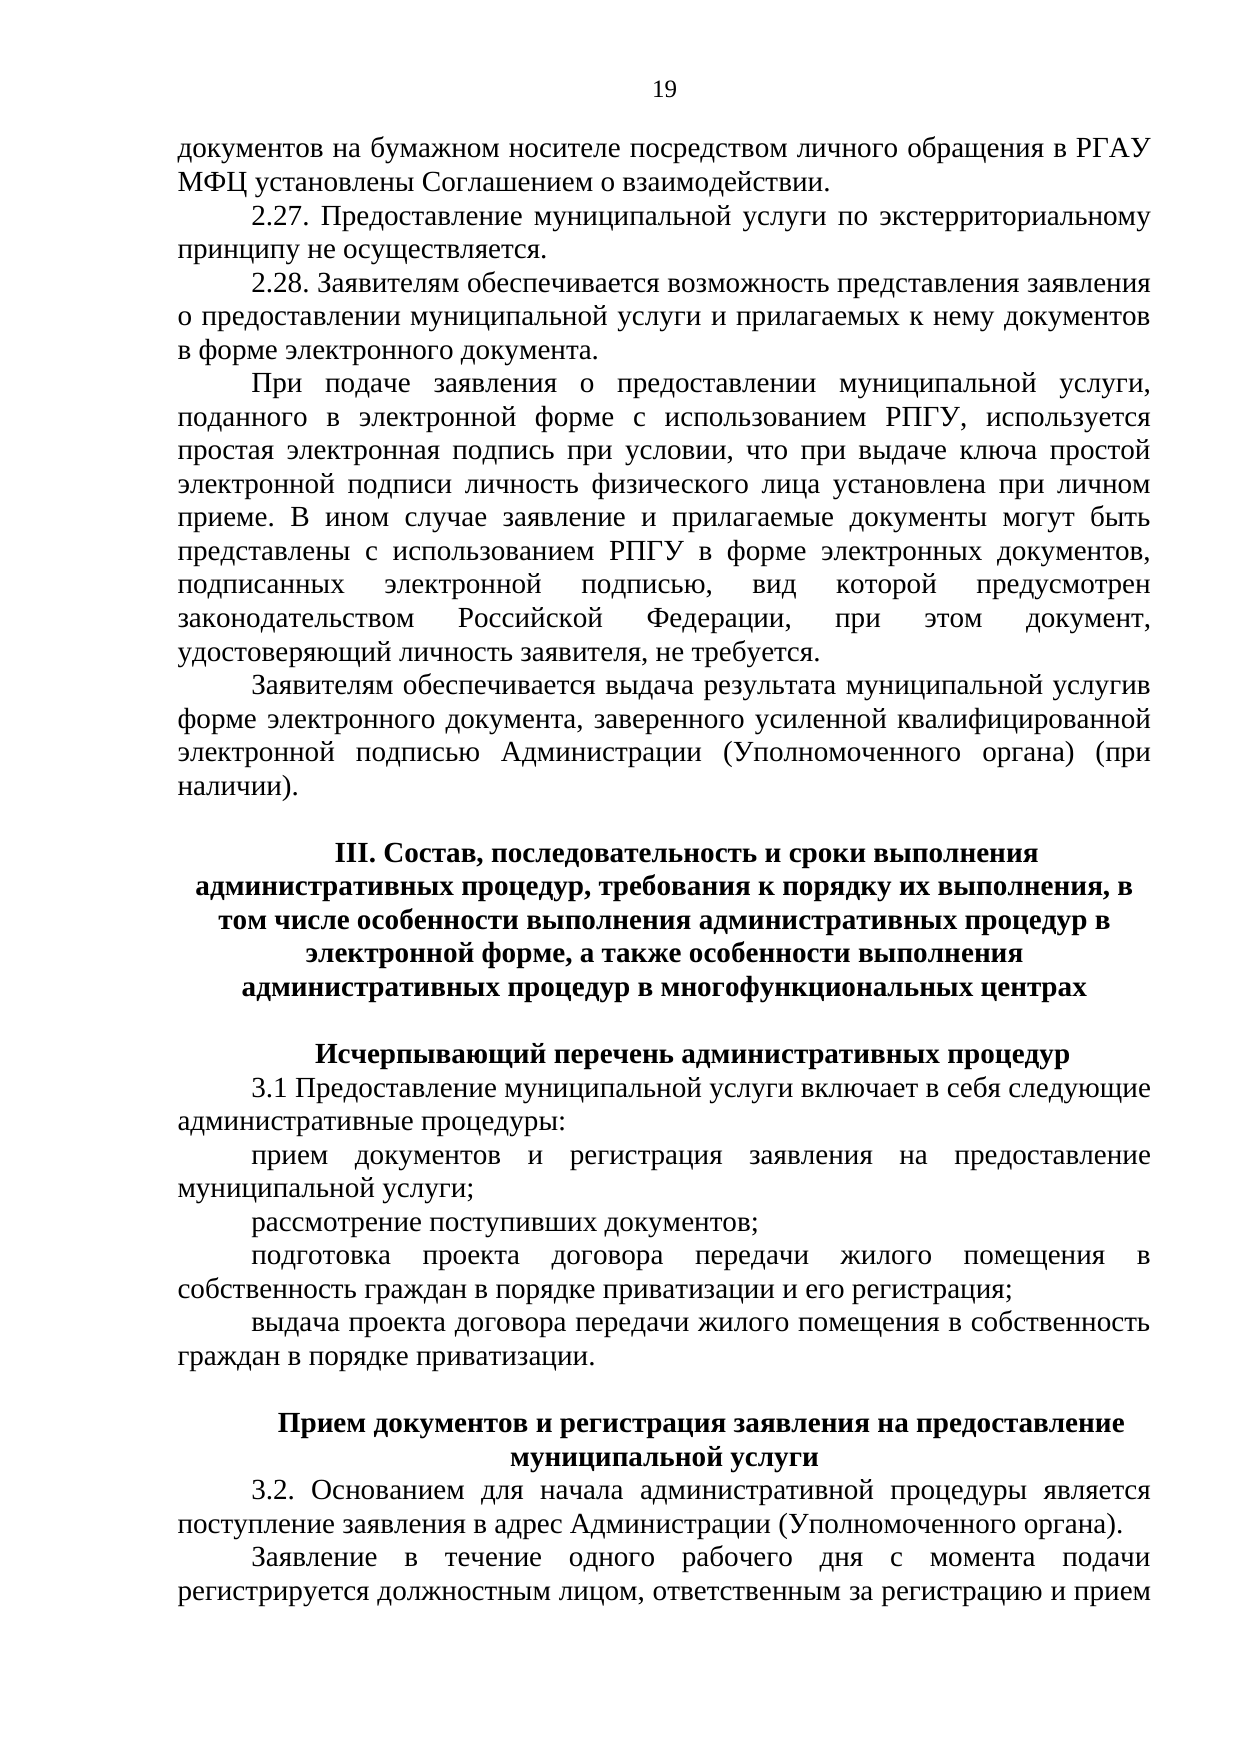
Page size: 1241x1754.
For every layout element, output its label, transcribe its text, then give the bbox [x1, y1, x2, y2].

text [177, 1539, 1152, 1606]
text 3.2. Основанием для начала административной процедуры является поступление заявления в адрес Администрации (Уполномоченного органа). [177, 1472, 1152, 1539]
text рассмотрение поступивших документов; [177, 1204, 1152, 1237]
text 3.1 Предоставление муниципальной услуги включает в себя следующие административные процедуры: [177, 1070, 1152, 1137]
text 2.28. Заявителям обеспечивается возможность представления заявления о предоставлении муниципальной услуги и прилагаемых к нему документов в форме электронного документа. [177, 265, 1152, 365]
text прием документов и регистрация заявления на предоставление муниципальной услуги; [177, 1137, 1152, 1204]
text При подаче заявления о предоставлении муниципальной услуги, поданного в электронной форме с использованием РПГУ, используется простая электронная подпись при условии, что при выдаче ключа простой электронной подписи личность физического лица установлена при личном приеме. В ином случае заявление и прилагаемые документы могут быть представлены с использованием РПГУ в форме электронных документов, подписанных электронной подписью, вид которой предусмотрен законодательством Российской Федерации, при этом документ, удостоверяющий личность заявителя, не требуется. [177, 365, 1152, 667]
text 2.27. Предоставление муниципальной услуги по экстерриториальному принципу не осуществляется. [177, 198, 1152, 265]
text подготовка проекта договора передачи жилого помещения в собственность граждан в порядке приватизации и его регистрация; [177, 1237, 1152, 1304]
text III. Состав, последовательность и сроки выполнения административных процедур, требования к порядку их выполнения, в том числе особенности выполнения административных процедур в электронной форме, а также особенности выполнения административных процедур в многофункциональных центрах [177, 835, 1152, 1003]
text Исчерпывающий перечень административных процедур [177, 1036, 1152, 1070]
text Прием документов и регистрация заявления на предоставление муниципальной услуги [177, 1405, 1152, 1472]
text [177, 131, 1152, 198]
text выдача проекта договора передачи жилого помещения в собственность граждан в порядке приватизации. [177, 1304, 1152, 1372]
text Заявителям обеспечивается выдача результата муниципальной услугив форме электронного документа, заверенного усиленной квалифицированной электронной подписью Администрации (Уполномоченного органа) (при наличии). [177, 667, 1152, 801]
